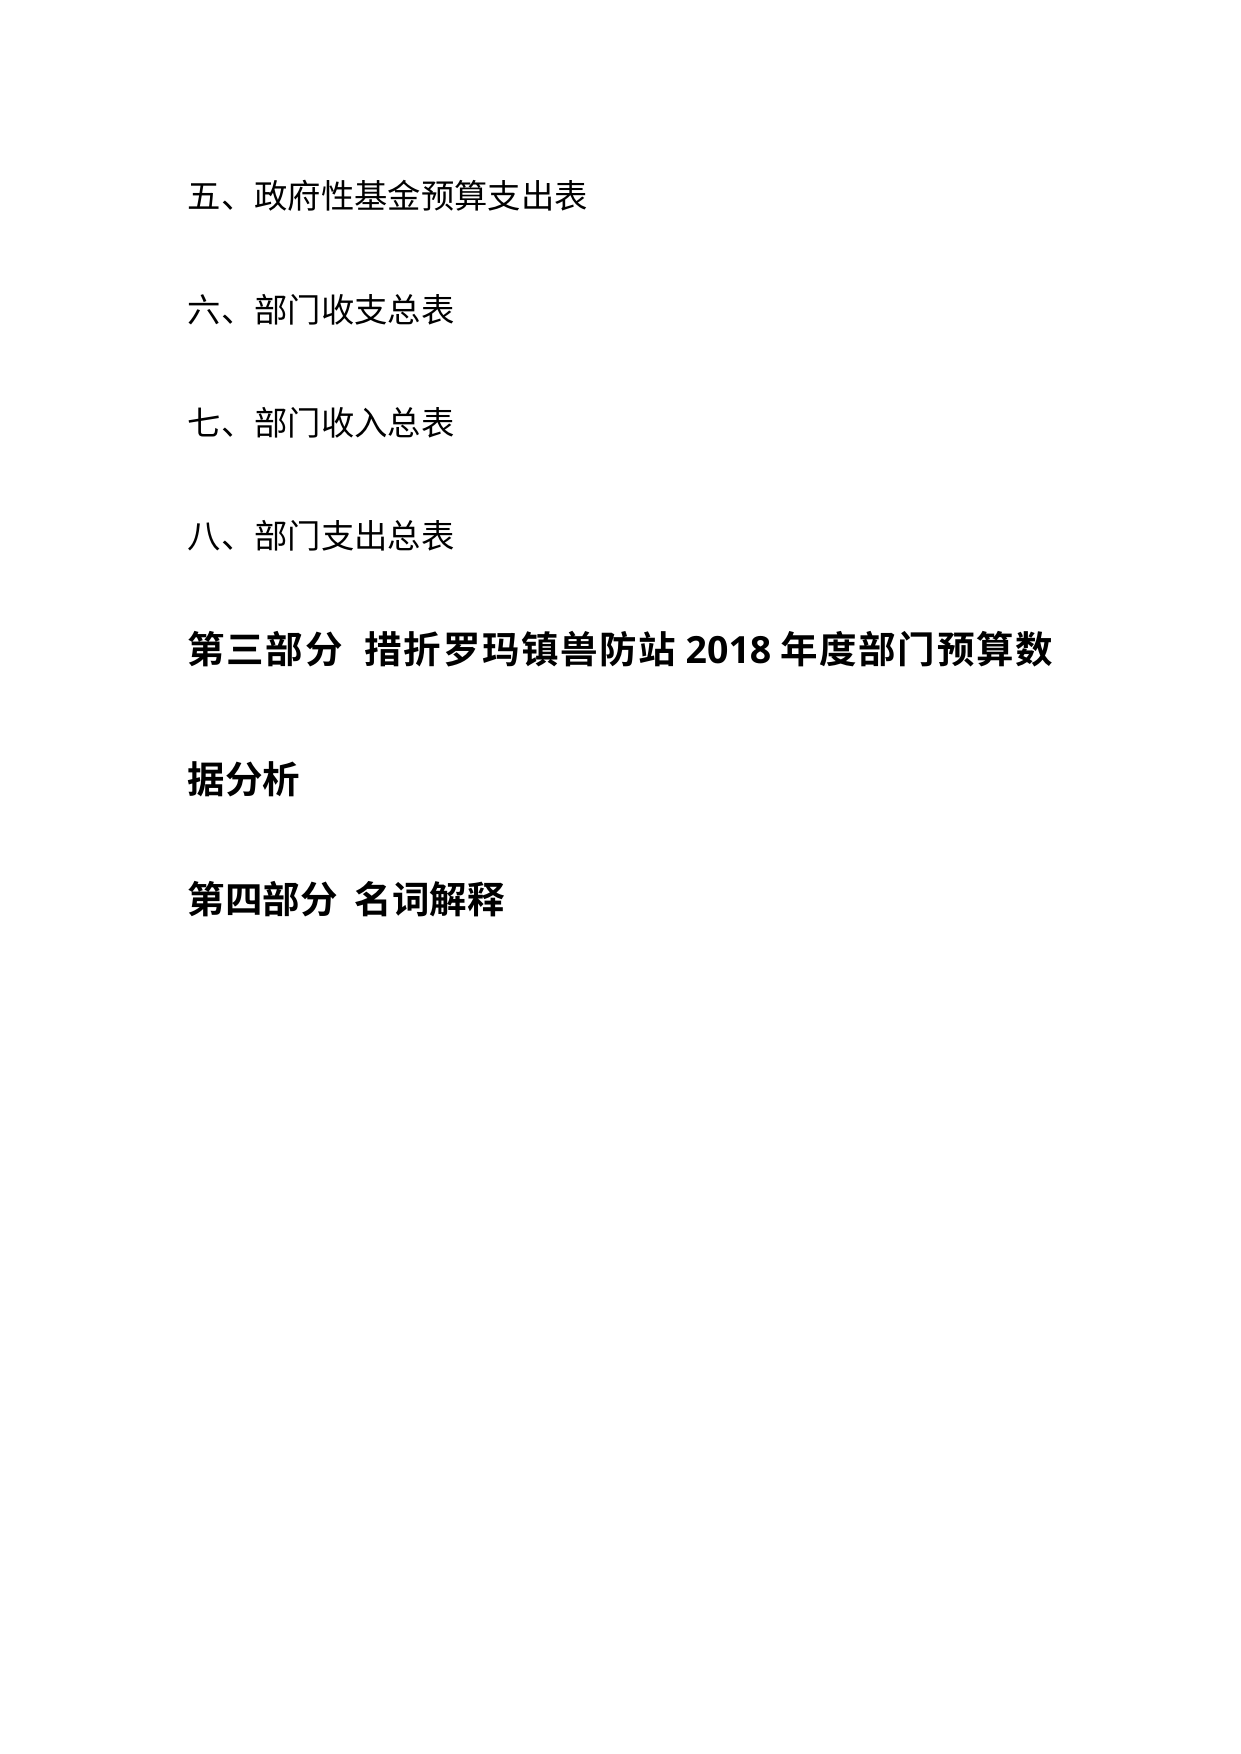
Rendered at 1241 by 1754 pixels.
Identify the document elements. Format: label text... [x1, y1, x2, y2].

text 第四部分 名词解释 [187, 864, 1053, 929]
text 八、部门支出总表 [187, 502, 1053, 567]
text 七、部门收入总表 [187, 388, 1053, 453]
text 六、部门收支总表 [187, 275, 1053, 340]
text 五、政府性基金预算支出表 [187, 162, 1053, 227]
text 第三部分 措折罗玛镇兽防站2018年度部门预算数据分析 [187, 615, 1053, 810]
